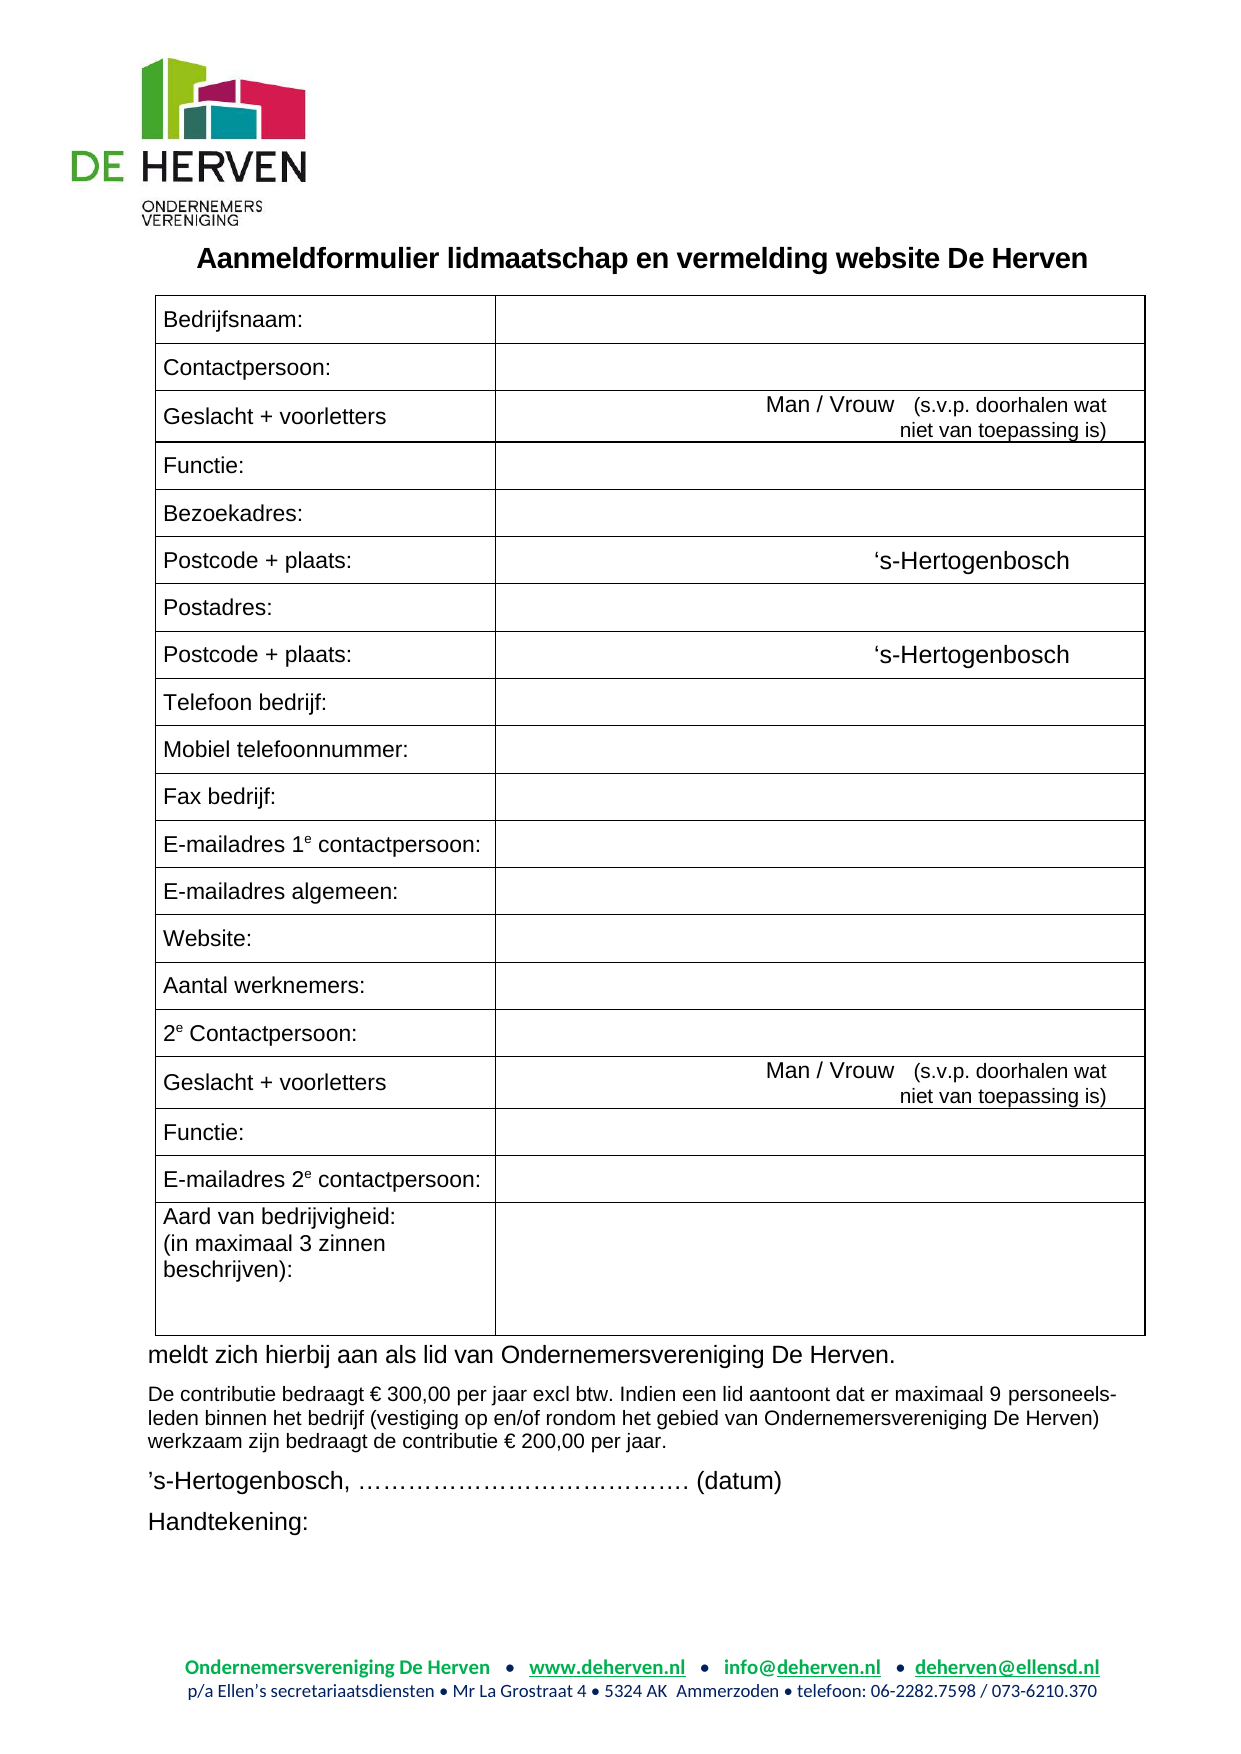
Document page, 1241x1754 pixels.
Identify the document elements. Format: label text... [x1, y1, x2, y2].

table_cell Functie: [156, 1109, 495, 1155]
table_cell E-mailadres 2e contactpersoon: [156, 1156, 495, 1202]
text ’s-Hertogenbosch, …………………………………. (datum) [148, 1466, 1122, 1494]
text meldt zich hierbij aan als lid van Ondernemersvereniging De Herven. [148, 1340, 1122, 1369]
table_cell [496, 1203, 1144, 1335]
table_cell Mobiel telefoonnummer: [156, 726, 495, 772]
table_cell Fax bedrijf: [156, 774, 495, 820]
table_cell Functie: [156, 443, 495, 489]
table_cell ‘s-Hertogenbosch [496, 632, 1144, 678]
table_cell Geslacht + voorletters [156, 391, 495, 441]
table_cell [496, 1109, 1144, 1155]
table_cell [496, 726, 1144, 772]
table_cell [496, 963, 1144, 1009]
text De contributie bedraagt € 300,00 per jaar excl btw. Indien een lid aantoont dat er maximaal 9 personeels-leden binnen het bedrijf (vestiging op en/of rondom het gebied van Ondernemersvereniging De Herven) werkzaam zijn bedraagt de contributie € 200,00 per jaar. [148, 1381, 1122, 1453]
table_cell 2e Contactpersoon: [156, 1010, 495, 1056]
table_cell [496, 1010, 1144, 1056]
table_cell [496, 490, 1144, 536]
text Handtekening: [148, 1507, 1122, 1536]
table_cell Aantal werknemers: [156, 963, 495, 1009]
table_cell Aard van bedrijvigheid: (in maximaal 3 zinnen beschrijven): [156, 1203, 495, 1335]
table_cell [496, 915, 1144, 962]
table_cell [496, 443, 1144, 489]
table_cell Telefoon bedrijf: [156, 679, 495, 725]
picture [46, 35, 339, 254]
table_cell [496, 774, 1144, 820]
table_cell Man / Vrouw (s.v.p. doorhalen wat niet van toepassing is) [496, 1057, 1144, 1107]
table_cell E-mailadres 1e contactpersoon: [156, 821, 495, 867]
table_cell [496, 344, 1144, 390]
table_cell Contactpersoon: [156, 344, 495, 390]
table_cell Geslacht + voorletters [156, 1057, 495, 1107]
table_cell Man / Vrouw (s.v.p. doorhalen wat niet van toepassing is) [496, 391, 1144, 441]
table_cell Postadres: [156, 584, 495, 631]
table_cell [496, 868, 1144, 914]
table_cell [496, 1156, 1144, 1202]
table_header [496, 296, 1144, 343]
table_cell Postcode + plaats: [156, 537, 495, 583]
table_cell [496, 679, 1144, 725]
table_cell ‘s-Hertogenbosch [496, 537, 1144, 583]
table_cell Bezoekadres: [156, 490, 495, 536]
table_cell [496, 584, 1144, 631]
table_cell [496, 821, 1144, 867]
table_cell Postcode + plaats: [156, 632, 495, 678]
table_header Bedrijfsnaam: [156, 296, 495, 343]
table_cell Website: [156, 915, 495, 962]
table_cell E-mailadres algemeen: [156, 868, 495, 914]
